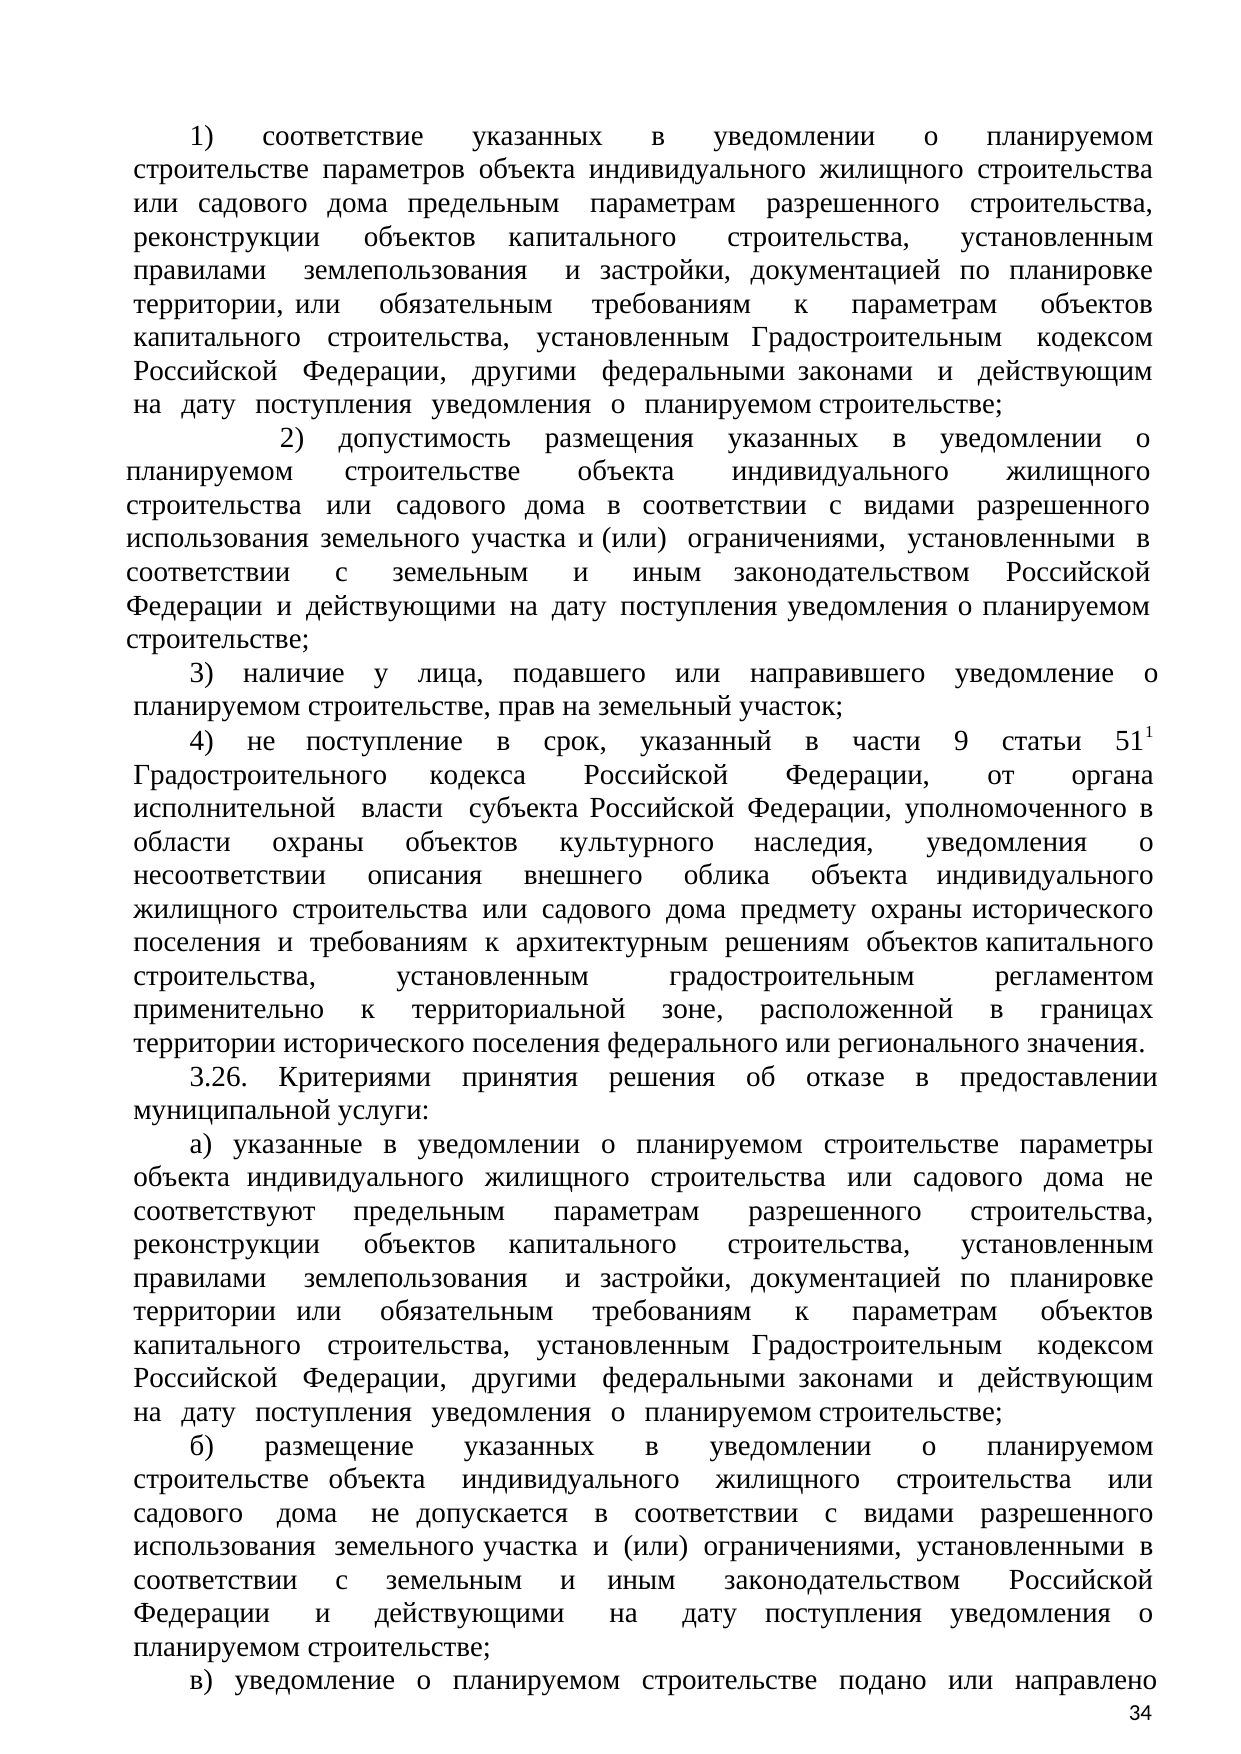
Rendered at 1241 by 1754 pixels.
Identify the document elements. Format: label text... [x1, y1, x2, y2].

text а) указанные в уведомлении о планируемом строительстве параметры объекта индивидуального жилищного строительства или садового дома не соответствуют предельным параметрам разрешенного строительства, реконструкции объектов капитального строительства, установленным правилами землепользования и застройки, документацией по планировке территории или обязательным требованиям к параметрам объектов капитального строительства, установленным Градостроительным кодексом Российской Федерации, другими федеральными законами и действующим на дату поступления уведомления о планируемом строительстве; [133, 1126, 1153, 1428]
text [133, 1662, 1158, 1696]
text 3.26. Критериями принятия решения об отказе в предоставлении муниципальной услуги: [133, 1059, 1158, 1126]
text 4) не поступление в срок, указанный в части 9 статьи 511 Градостроительного кодекса Российской Федерации, от органа исполнительной власти субъекта Российской Федерации, уполномоченного в области охраны объектов культурного наследия, уведомления о несоответствии описания внешнего облика объекта индивидуального жилищного строительства или садового дома предмету охраны исторического поселения и требованиям к архитектурным решениям объектов капитального строительства, установленным градостроительным регламентом применительно к территориальной зоне, расположенной в границах территории исторического поселения федерального или регионального значения. [133, 722, 1153, 1059]
text 3) наличие у лица, подавшего или направившего уведомление о планируемом строительстве, прав на земельный участок; [133, 655, 1158, 722]
text б) размещение указанных в уведомлении о планируемом строительстве объекта индивидуального жилищного строительства или садового дома не допускается в соответствии с видами разрешенного использования земельного участка и (или) ограничениями, установленными в соответствии с земельным и иным законодательством Российской Федерации и действующими на дату поступления уведомления о планируемом строительстве; [133, 1428, 1153, 1662]
text 1) соответствие указанных в уведомлении о планируемом строительстве параметров объекта индивидуального жилищного строительства или садового дома предельным параметрам разрешенного строительства, реконструкции объектов капитального строительства, установленным правилами землепользования и застройки, документацией по планировке территории, или обязательным требованиям к параметрам объектов капитального строительства, установленным Градостроительным кодексом Российской Федерации, другими федеральными законами и действующим на дату поступления уведомления о планируемом строительстве; [133, 118, 1153, 420]
text 2) допустимость размещения указанных в уведомлении о планируемом строительстве объекта индивидуального жилищного строительства или садового дома в соответствии с видами разрешенного использования земельного участка и (или) ограничениями, установленными в соответствии с земельным и иным законодательством Российской Федерации и действующими на дату поступления уведомления о планируемом строительстве; [126, 420, 1150, 655]
